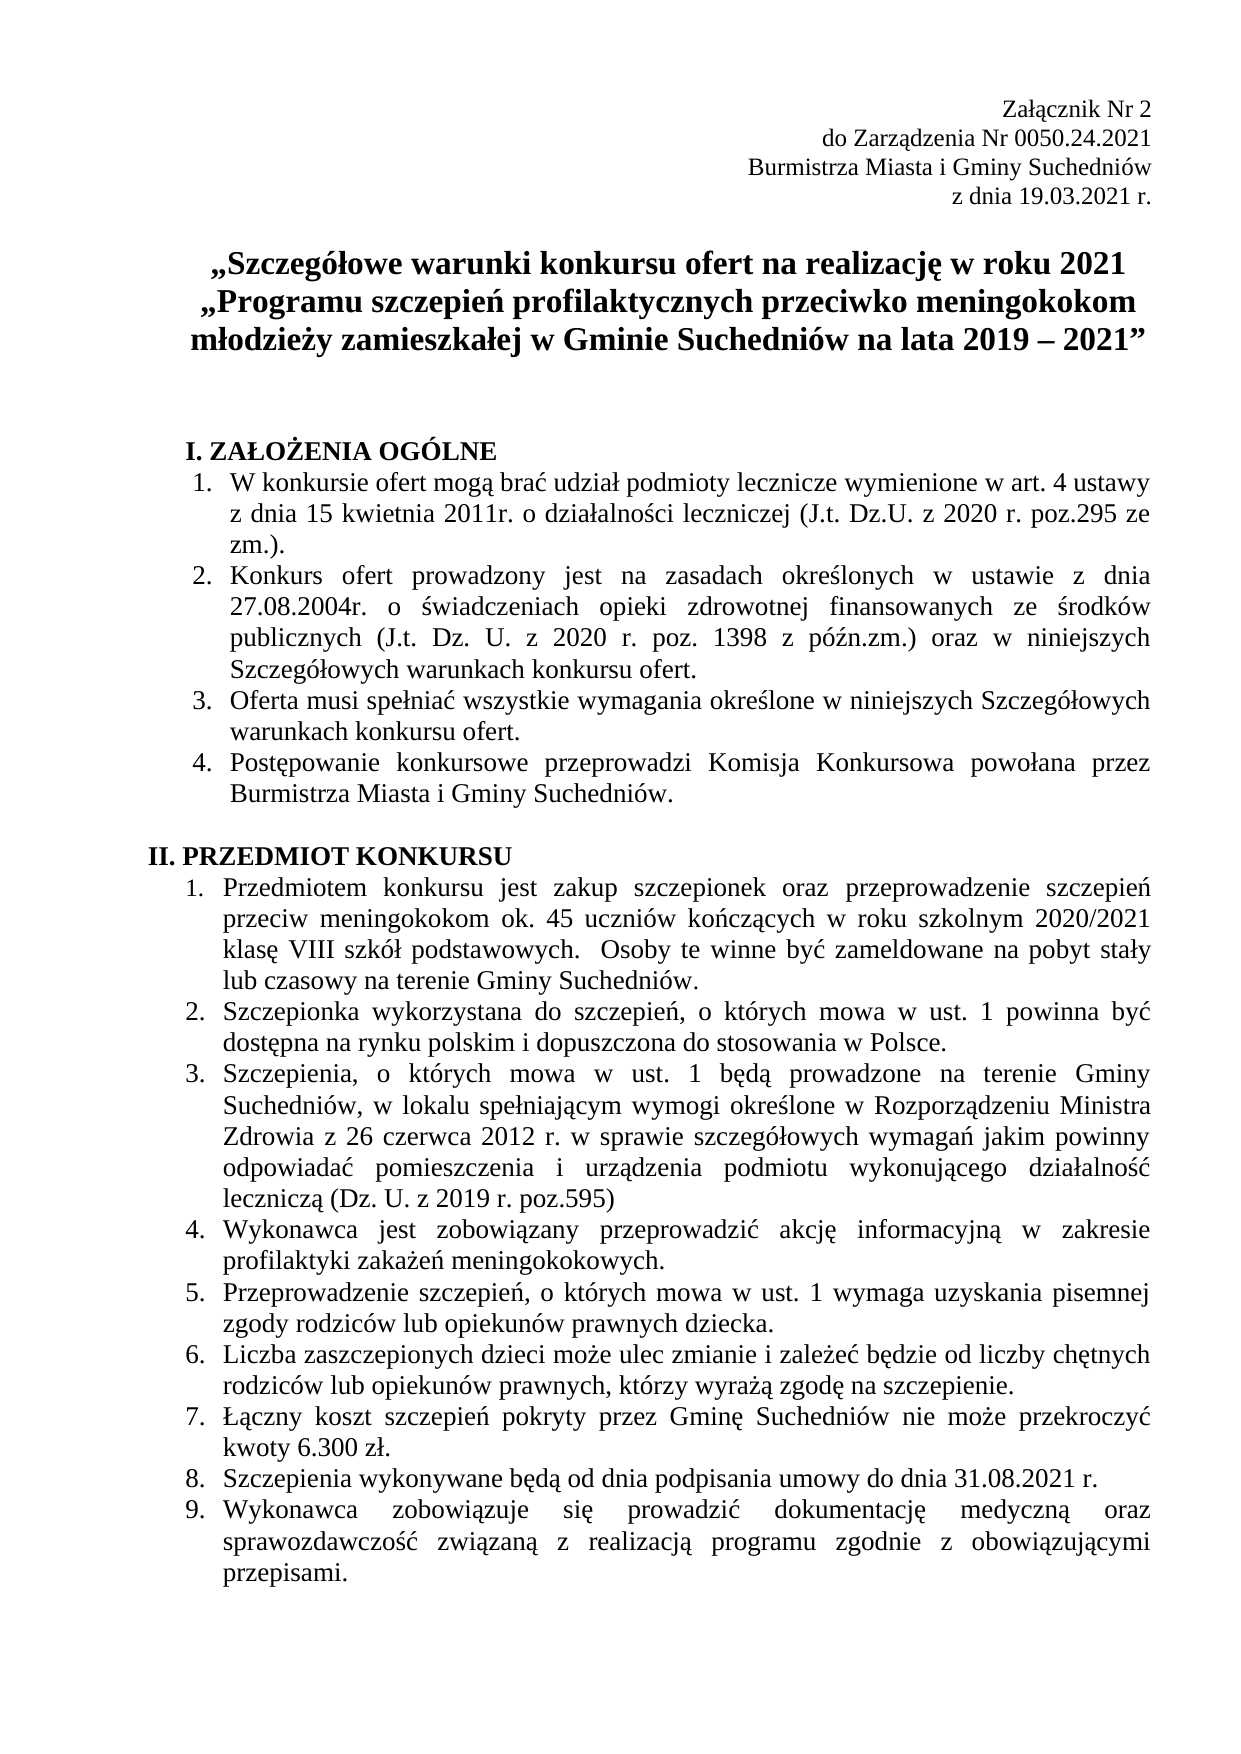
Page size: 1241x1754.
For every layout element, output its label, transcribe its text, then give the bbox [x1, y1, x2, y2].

text „Szczegółowe warunki konkursu ofert na realizację w roku 2021 „Programu szczepień profilaktycznych przeciwko meningokokom młodzieży zamieszkałej w Gminie Suchedniów na lata 2019 – 2021” [185, 243, 1152, 358]
list Wykonawca zobowiązuje się prowadzić dokumentację medyczną oraz sprawozdawczość związaną z realizacją programu zgodnie z obowiązującymi przepisami. [185, 1494, 1152, 1587]
list Postępowanie konkursowe przeprowadzi Komisja Konkursowa powołana przez Burmistrza Miasta i Gminy Suchedniów. [192, 746, 1152, 808]
text Burmistrza Miasta i Gminy Suchedniów [185, 152, 1152, 181]
list Wykonawca jest zobowiązany przeprowadzić akcję informacyjną w zakresie profilaktyki zakażeń meningokokowych. [185, 1213, 1152, 1276]
text z dnia 19.03.2021 r. [185, 181, 1152, 209]
text I. ZAŁOŻENIA OGÓLNE [185, 435, 1152, 466]
list Liczba zaszczepionych dzieci może ulec zmianie i zależeć będzie od liczby chętnych rodziców lub opiekunów prawnych, którzy wyrażą zgodę na szczepienie. [185, 1338, 1152, 1400]
list Przedmiotem konkursu jest zakup szczepionek oraz przeprowadzenie szczepień przeciw meningokokom ok. 45 uczniów kończących w roku szkolnym 2020/2021 klasę VIII szkół podstawowych. Osoby te winne być zameldowane na pobyt stały lub czasowy na terenie Gminy Suchedniów. [185, 871, 1152, 995]
text Załącznik Nr 2 [185, 94, 1152, 123]
list Szczepionka wykorzystana do szczepień, o których mowa w ust. 1 powinna być dostępna na rynku polskim i dopuszczona do stosowania w Polsce. [185, 995, 1152, 1058]
list Łączny koszt szczepień pokryty przez Gminę Suchedniów nie może przekroczyć kwoty 6.300 zł. [185, 1400, 1152, 1462]
list Szczepienia wykonywane będą od dnia podpisania umowy do dnia 31.08.2021 r. [185, 1462, 1152, 1494]
text do Zarządzenia Nr 0050.24.2021 [185, 123, 1152, 152]
list Przeprowadzenie szczepień, o których mowa w ust. 1 wymaga uzyskania pisemnej zgody rodziców lub opiekunów prawnych dziecka. [185, 1276, 1152, 1338]
text II. PRZEDMIOT KONKURSU [148, 839, 1152, 871]
list Oferta musi spełniać wszystkie wymagania określone w niniejszych Szczegółowych warunkach konkursu ofert. [192, 684, 1152, 746]
list Szczepienia, o których mowa w ust. 1 będą prowadzone na terenie Gminy Suchedniów, w lokalu spełniającym wymogi określone w Rozporządzeniu Ministra Zdrowia z 26 czerwca 2012 r. w sprawie szczegółowych wymagań jakim powinny odpowiadać pomieszczenia i urządzenia podmiotu wykonującego działalność leczniczą (Dz. U. z 2019 r. poz.595) [185, 1058, 1152, 1213]
list W konkursie ofert mogą brać udział podmioty lecznicze wymienione w art. 4 ustawy z dnia 15 kwietnia 2011r. o działalności leczniczej (J.t. Dz.U. z 2020 r. poz.295 ze zm.). [192, 466, 1152, 559]
list Konkurs ofert prowadzony jest na zasadach określonych w ustawie z dnia 27.08.2004r. o świadczeniach opieki zdrowotnej finansowanych ze środków publicznych (J.t. Dz. U. z 2020 r. poz. 1398 z późn.zm.) oraz w niniejszych Szczegółowych warunkach konkursu ofert. [192, 559, 1152, 684]
